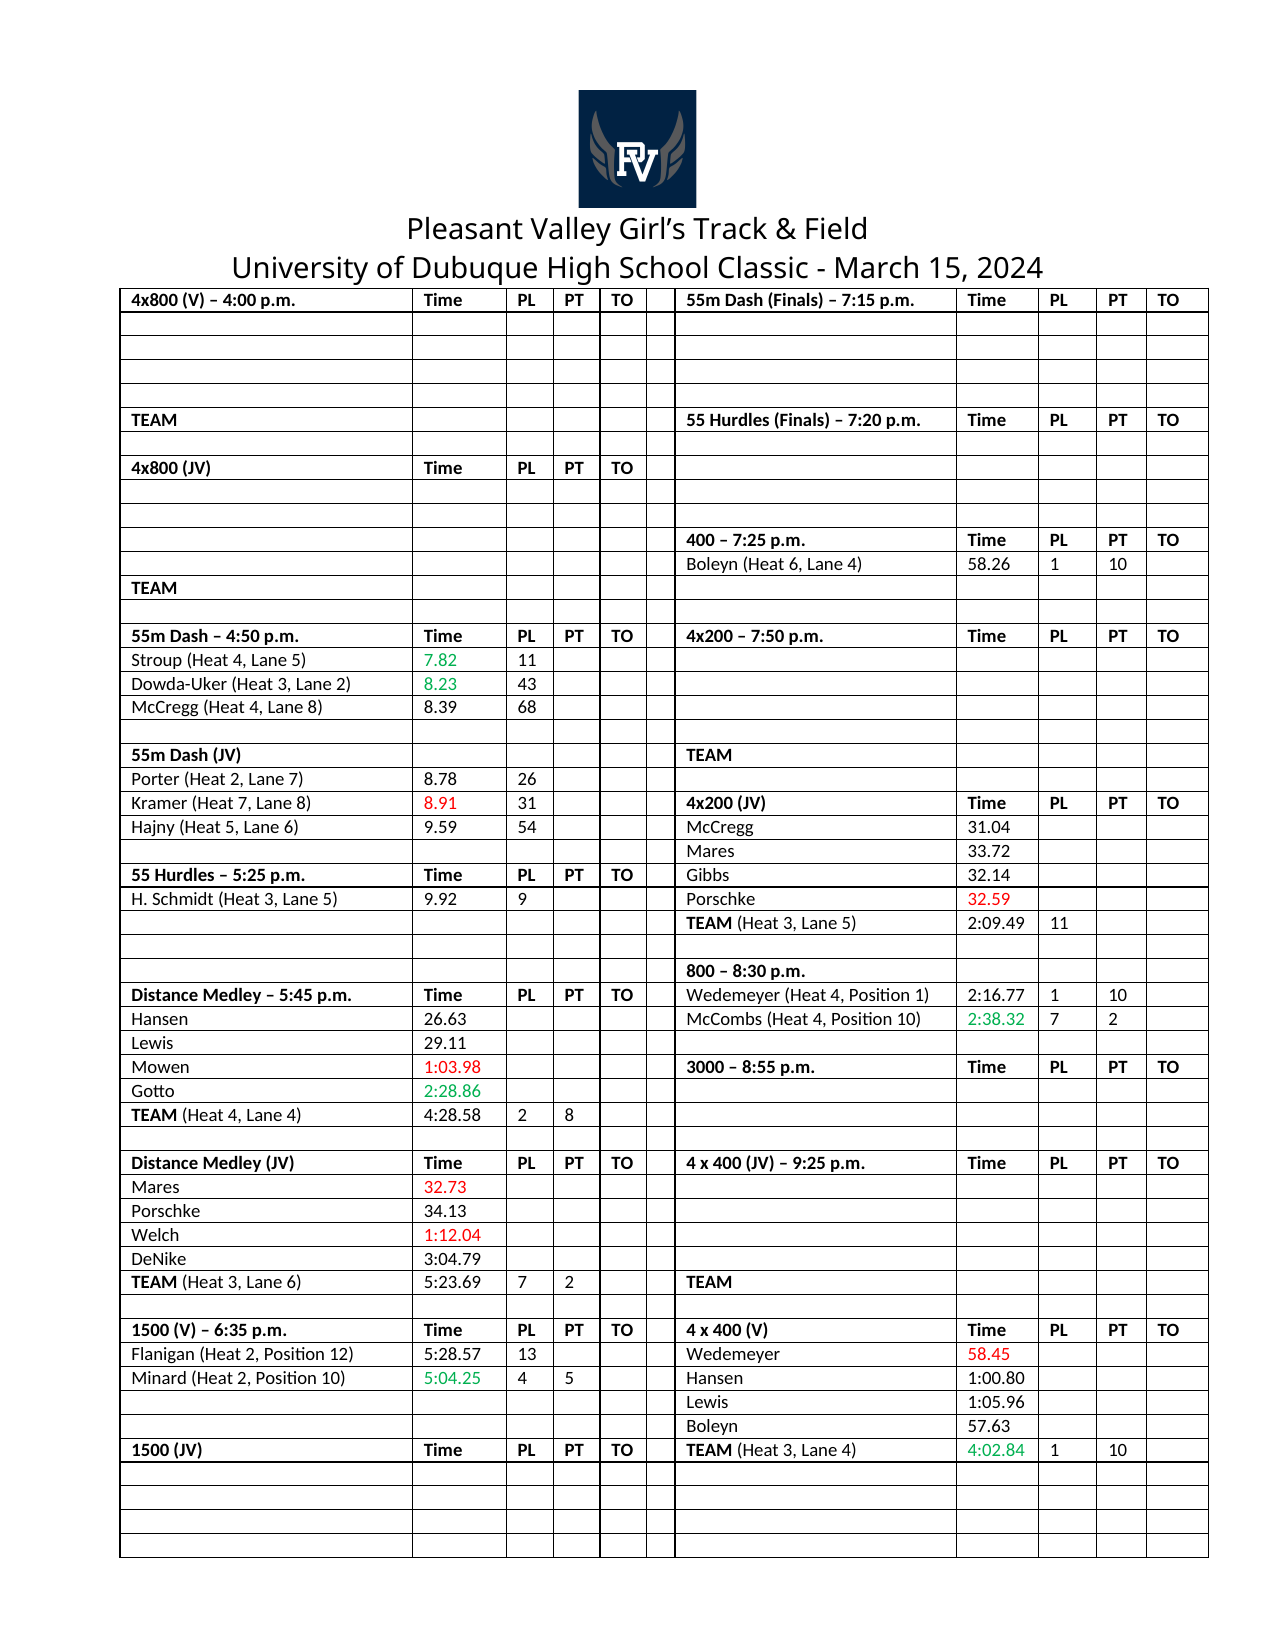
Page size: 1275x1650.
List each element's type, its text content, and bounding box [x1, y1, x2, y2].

table_cell [413, 408, 506, 431]
table_cell 9.92 [413, 888, 506, 910]
table_cell [1147, 911, 1208, 934]
table_header [647, 289, 674, 311]
table_cell [413, 911, 506, 934]
table_cell [554, 1079, 599, 1102]
table_header PL [507, 289, 553, 311]
table_cell Porschke [676, 888, 956, 910]
table_cell [1097, 1175, 1146, 1198]
table_cell [121, 1534, 412, 1557]
table_cell [601, 816, 646, 838]
table_cell [601, 1199, 646, 1222]
table_cell [676, 768, 956, 791]
table_cell [1147, 744, 1208, 767]
table_cell [601, 1175, 646, 1198]
table_cell [554, 504, 599, 527]
table_cell [554, 1343, 599, 1366]
table_cell 58.26 [957, 552, 1038, 575]
table_cell 1 [1039, 1439, 1096, 1461]
table_cell TEAM (Heat 3, Lane 6) [121, 1271, 412, 1294]
table_cell [647, 911, 674, 934]
table_cell 800 – 8:30 p.m. [676, 959, 956, 982]
table_cell [507, 911, 553, 934]
table_cell [957, 480, 1038, 503]
table_cell [1147, 935, 1208, 958]
table_cell [1097, 1391, 1146, 1413]
table_cell [601, 1103, 646, 1126]
table_cell [1097, 504, 1146, 527]
table_cell PT [1097, 1319, 1146, 1342]
table_cell 2 [1097, 1007, 1146, 1030]
table_cell [1097, 888, 1146, 910]
table_cell [1147, 552, 1208, 575]
table_cell [121, 911, 412, 934]
table_cell [554, 1175, 599, 1198]
table_cell [601, 1031, 646, 1054]
table_cell [507, 1199, 553, 1222]
table_cell [1039, 456, 1096, 479]
table_cell Kramer (Heat 7, Lane 8) [121, 792, 412, 814]
table_cell [1039, 840, 1096, 862]
table_cell [676, 1031, 956, 1054]
table_cell [1147, 1367, 1208, 1389]
table_cell [413, 1463, 506, 1485]
table_cell [413, 840, 506, 862]
table_cell 32.59 [957, 888, 1038, 910]
table_cell [507, 935, 553, 958]
table_cell [507, 1079, 553, 1102]
table_cell [1097, 935, 1146, 958]
table_cell [1039, 1223, 1096, 1246]
table_cell TO [601, 983, 646, 1006]
table_cell [1039, 1175, 1096, 1198]
table_header 4x800 (V) – 4:00 p.m. [121, 289, 412, 311]
table_cell [1147, 696, 1208, 719]
table_cell TO [1147, 1319, 1208, 1342]
table_cell [554, 576, 599, 599]
table_cell PT [1097, 528, 1146, 551]
table_cell [647, 816, 674, 838]
table_cell [601, 744, 646, 767]
table_cell [1039, 313, 1096, 335]
table_cell [676, 1103, 956, 1126]
table_cell 13 [507, 1343, 553, 1366]
table_cell [676, 1127, 956, 1150]
table_cell [1039, 864, 1096, 886]
table_cell [1039, 336, 1096, 359]
table_cell [121, 1486, 412, 1509]
table_cell [507, 336, 553, 359]
table_cell [554, 408, 599, 431]
table_cell [1039, 432, 1096, 455]
table_cell McCregg [676, 816, 956, 838]
table_cell [957, 1463, 1038, 1485]
table_cell 2:16.77 [957, 983, 1038, 1006]
table_cell [413, 576, 506, 599]
table_cell [647, 624, 674, 647]
table_cell [1039, 744, 1096, 767]
table_cell Time [413, 864, 506, 886]
table_cell 31.04 [957, 816, 1038, 838]
table_cell PT [1097, 1055, 1146, 1078]
table_cell [647, 1319, 674, 1342]
table_cell [957, 744, 1038, 767]
table_cell McCombs (Heat 4, Position 10) [676, 1007, 956, 1030]
table_cell PL [507, 456, 553, 479]
table_cell TO [1147, 792, 1208, 814]
table_cell Gotto [121, 1079, 412, 1102]
table_cell [676, 456, 956, 479]
table_cell [507, 1486, 553, 1509]
table_cell [647, 959, 674, 982]
table_cell [554, 816, 599, 838]
table_cell [507, 1031, 553, 1054]
table_cell 2:09.49 [957, 911, 1038, 934]
table_cell TO [1147, 408, 1208, 431]
table_cell [1097, 336, 1146, 359]
table_cell 400 – 7:25 p.m. [676, 528, 956, 551]
table_cell [647, 1007, 674, 1030]
table_cell [647, 1439, 674, 1461]
table_cell Time [413, 624, 506, 647]
table_cell Hajny (Heat 5, Lane 6) [121, 816, 412, 838]
table_cell 4x800 (JV) [121, 456, 412, 479]
table_cell [957, 1247, 1038, 1270]
table_cell [1147, 816, 1208, 838]
table_cell [601, 696, 646, 719]
table_cell [1039, 959, 1096, 982]
table_cell [1039, 1510, 1096, 1533]
table_cell [676, 935, 956, 958]
table_cell 2:28.86 [413, 1079, 506, 1102]
table_cell [413, 432, 506, 455]
table_cell [1039, 384, 1096, 407]
table_cell [676, 1079, 956, 1102]
table_cell [1147, 1295, 1208, 1318]
table_cell Wedemeyer (Heat 4, Position 1) [676, 983, 956, 1006]
table_cell [507, 1127, 553, 1150]
table_cell [1097, 696, 1146, 719]
table_cell [554, 1534, 599, 1557]
table_cell [647, 864, 674, 886]
table_cell [601, 888, 646, 910]
table_cell PT [554, 456, 599, 479]
table_cell 3000 – 8:55 p.m. [676, 1055, 956, 1078]
table_cell [507, 528, 553, 551]
table_cell [507, 313, 553, 335]
table_cell [413, 1295, 506, 1318]
table_cell [554, 744, 599, 767]
table_cell [1039, 576, 1096, 599]
table_cell [1147, 313, 1208, 335]
table_cell 57.63 [957, 1415, 1038, 1437]
table_cell TEAM (Heat 4, Lane 4) [121, 1103, 412, 1126]
table_cell TEAM [121, 408, 412, 431]
table_cell [1147, 959, 1208, 982]
table_cell [647, 504, 674, 527]
table_cell TO [601, 1439, 646, 1461]
table_cell 26 [507, 768, 553, 791]
table_cell [1039, 1199, 1096, 1222]
table_cell [647, 768, 674, 791]
table_cell [1097, 648, 1146, 671]
table_cell [1097, 1247, 1146, 1270]
table_cell [957, 1223, 1038, 1246]
table_cell Mares [121, 1175, 412, 1198]
table_cell [1039, 696, 1096, 719]
table_cell [647, 1151, 674, 1174]
table_header PL [1039, 289, 1096, 311]
table_cell [957, 600, 1038, 623]
table_cell McCregg (Heat 4, Lane 8) [121, 696, 412, 719]
table_cell [1147, 1127, 1208, 1150]
table_cell [1097, 864, 1146, 886]
table_cell [507, 480, 553, 503]
table_cell [647, 648, 674, 671]
table_cell 7.82 [413, 648, 506, 671]
table_cell TEAM (Heat 3, Lane 4) [676, 1439, 956, 1461]
table_cell [676, 1223, 956, 1246]
table_cell [647, 576, 674, 599]
table_cell 8.23 [413, 672, 506, 695]
table_cell PT [1097, 408, 1146, 431]
table_cell [647, 360, 674, 383]
table_cell [647, 1463, 674, 1485]
table_cell [1097, 1271, 1146, 1294]
table_cell [507, 1391, 553, 1413]
table_cell [554, 384, 599, 407]
table_cell Time [413, 1319, 506, 1342]
table_cell [957, 720, 1038, 743]
table_cell 1:00.80 [957, 1367, 1038, 1389]
table_cell [554, 672, 599, 695]
table_cell [647, 840, 674, 862]
table_cell [1039, 1271, 1096, 1294]
table_cell Hansen [676, 1367, 956, 1389]
table_cell [1039, 1534, 1096, 1557]
table_cell [601, 1486, 646, 1509]
table_cell [957, 959, 1038, 982]
table_cell 10 [1097, 1439, 1146, 1461]
table_cell [507, 1510, 553, 1533]
table_cell [647, 1510, 674, 1533]
table_cell [413, 313, 506, 335]
table_cell [1147, 1391, 1208, 1413]
table_cell [601, 1415, 646, 1437]
table_cell Lewis [676, 1391, 956, 1413]
table_cell [647, 1534, 674, 1557]
table_cell [647, 935, 674, 958]
table_cell 26.63 [413, 1007, 506, 1030]
table_cell 32.73 [413, 1175, 506, 1198]
table_cell [507, 744, 553, 767]
table_cell 5:04.25 [413, 1367, 506, 1389]
table_cell [1147, 504, 1208, 527]
table_cell [554, 911, 599, 934]
table_cell [1097, 1486, 1146, 1509]
table_cell [957, 648, 1038, 671]
table_cell Time [957, 1055, 1038, 1078]
table_cell 8.91 [413, 792, 506, 814]
table_cell 8.39 [413, 696, 506, 719]
table_cell [554, 336, 599, 359]
table_cell 33.72 [957, 840, 1038, 862]
table_cell [1039, 1031, 1096, 1054]
table_cell [554, 768, 599, 791]
table_cell [554, 935, 599, 958]
table_cell [1147, 1247, 1208, 1270]
table_cell [507, 1055, 553, 1078]
table_cell [601, 935, 646, 958]
table_cell [601, 1463, 646, 1485]
table_cell [413, 360, 506, 383]
table_cell PT [554, 1151, 599, 1174]
table_cell [507, 360, 553, 383]
table_cell [554, 1486, 599, 1509]
table_cell TO [1147, 528, 1208, 551]
table_cell [647, 552, 674, 575]
table_cell [1147, 1103, 1208, 1126]
table_cell Gibbs [676, 864, 956, 886]
table_cell TO [601, 1319, 646, 1342]
table_cell [1147, 1439, 1208, 1461]
table_cell TO [1147, 624, 1208, 647]
table_cell [1147, 1486, 1208, 1509]
table_cell [1097, 456, 1146, 479]
table_cell [1039, 1486, 1096, 1509]
table_cell [554, 1391, 599, 1413]
table_cell [1097, 576, 1146, 599]
table_cell [1039, 504, 1096, 527]
table_cell [1039, 1463, 1096, 1485]
table_cell [1039, 1295, 1096, 1318]
table_cell [1097, 480, 1146, 503]
table_cell [647, 1055, 674, 1078]
table_cell [554, 888, 599, 910]
table_cell [647, 1343, 674, 1366]
table_cell [1097, 1199, 1146, 1222]
table_cell [957, 1103, 1038, 1126]
table_cell [1097, 768, 1146, 791]
table_cell [1039, 672, 1096, 695]
table_cell 8 [554, 1103, 599, 1126]
table_cell [554, 1463, 599, 1485]
table_header Time [957, 289, 1038, 311]
table_cell H. Schmidt (Heat 3, Lane 5) [121, 888, 412, 910]
table_cell [1039, 720, 1096, 743]
table_cell PL [507, 864, 553, 886]
table_cell Boleyn (Heat 6, Lane 4) [676, 552, 956, 575]
table_cell [676, 1463, 956, 1485]
table_cell [676, 1534, 956, 1557]
table_cell [554, 1510, 599, 1533]
table_cell [507, 1007, 553, 1030]
table_cell [1097, 1079, 1146, 1102]
table_cell 2 [554, 1271, 599, 1294]
table_cell 11 [1039, 911, 1096, 934]
table_cell [413, 552, 506, 575]
table_cell [1097, 744, 1146, 767]
table_cell [554, 959, 599, 982]
table_cell [647, 1127, 674, 1150]
table_header 55m Dash (Finals) – 7:15 p.m. [676, 289, 956, 311]
table_cell [121, 384, 412, 407]
table_cell [601, 840, 646, 862]
table_cell [601, 911, 646, 934]
table_cell Flanigan (Heat 2, Position 12) [121, 1343, 412, 1366]
table_cell PL [507, 1151, 553, 1174]
table_cell [601, 1247, 646, 1270]
table_cell [413, 1415, 506, 1437]
table_header Time [413, 289, 506, 311]
table_cell [1097, 1510, 1146, 1533]
table_cell 2 [507, 1103, 553, 1126]
table_cell [601, 1510, 646, 1533]
table_cell [647, 1175, 674, 1198]
table_cell 4:28.58 [413, 1103, 506, 1126]
table_cell 1:05.96 [957, 1391, 1038, 1413]
table_cell [1097, 1367, 1146, 1389]
table_cell [676, 1175, 956, 1198]
table_cell [957, 672, 1038, 695]
table_cell [1039, 1415, 1096, 1437]
table_cell [121, 336, 412, 359]
table_cell 58.45 [957, 1343, 1038, 1366]
table_cell Mares [676, 840, 956, 862]
table_cell PL [507, 1319, 553, 1342]
table_cell [121, 1127, 412, 1150]
table_header TO [1147, 289, 1208, 311]
table_cell [1097, 911, 1146, 934]
table_cell Minard (Heat 2, Position 10) [121, 1367, 412, 1389]
table_cell [957, 360, 1038, 383]
table_cell PL [1039, 1151, 1096, 1174]
table_cell [1147, 1199, 1208, 1222]
table_cell Porschke [121, 1199, 412, 1222]
table_cell [1097, 384, 1146, 407]
table_cell [554, 313, 599, 335]
table_cell [601, 408, 646, 431]
table_cell [1147, 1007, 1208, 1030]
table_cell Mowen [121, 1055, 412, 1078]
table_cell [647, 456, 674, 479]
table_cell [647, 1271, 674, 1294]
table_cell Dowda-Uker (Heat 3, Lane 2) [121, 672, 412, 695]
table_cell [647, 744, 674, 767]
table_cell [957, 1486, 1038, 1509]
table_cell [1147, 336, 1208, 359]
table_cell [554, 696, 599, 719]
table_cell [601, 1223, 646, 1246]
table_cell [676, 1295, 956, 1318]
table_cell PL [507, 624, 553, 647]
table_cell TO [601, 456, 646, 479]
table_cell 9.59 [413, 816, 506, 838]
table_cell [413, 1510, 506, 1533]
table_cell [957, 384, 1038, 407]
table_cell [601, 600, 646, 623]
table_cell TO [601, 1151, 646, 1174]
table_cell [413, 1486, 506, 1509]
text University of Dubuque High School Classic - March 15, 2024 [120, 248, 1155, 287]
table_cell [601, 552, 646, 575]
table_cell [554, 1415, 599, 1437]
table_cell [507, 1175, 553, 1198]
table_cell 1 [1039, 983, 1096, 1006]
table_cell [957, 935, 1038, 958]
table_cell Porter (Heat 2, Lane 7) [121, 768, 412, 791]
table_cell [1147, 720, 1208, 743]
table_cell [601, 672, 646, 695]
table_cell 32.14 [957, 864, 1038, 886]
table_cell [413, 504, 506, 527]
table_cell [676, 1486, 956, 1509]
table_cell 5:28.57 [413, 1343, 506, 1366]
table_cell 54 [507, 816, 553, 838]
table_cell [1097, 360, 1146, 383]
table_cell [647, 696, 674, 719]
table_cell [676, 720, 956, 743]
table_cell [676, 313, 956, 335]
table_header TO [601, 289, 646, 311]
table_cell [121, 1415, 412, 1437]
table_cell [507, 1415, 553, 1437]
table_cell [601, 1534, 646, 1557]
table_cell [121, 552, 412, 575]
table_cell [1097, 672, 1146, 695]
table_cell [601, 528, 646, 551]
table_cell [1039, 1247, 1096, 1270]
table_cell Boleyn [676, 1415, 956, 1437]
table_cell 7 [1039, 1007, 1096, 1030]
table_cell [647, 336, 674, 359]
table_cell [1097, 959, 1146, 982]
table_cell 8.78 [413, 768, 506, 791]
table_cell [121, 600, 412, 623]
table_cell Time [957, 792, 1038, 814]
table_cell [676, 1247, 956, 1270]
table_cell 10 [1097, 552, 1146, 575]
table_cell PT [554, 1319, 599, 1342]
table_cell 43 [507, 672, 553, 695]
table_cell PL [1039, 1319, 1096, 1342]
table_cell [554, 1223, 599, 1246]
table_cell 1:12.04 [413, 1223, 506, 1246]
table_cell [1097, 1223, 1146, 1246]
table_cell [507, 1247, 553, 1270]
table_cell [601, 1295, 646, 1318]
table_cell [413, 528, 506, 551]
table_cell PT [554, 864, 599, 886]
table_cell [647, 983, 674, 1006]
table_cell [676, 336, 956, 359]
table_cell [676, 384, 956, 407]
table_cell [413, 1127, 506, 1150]
table_cell [957, 432, 1038, 455]
table_cell [1147, 1079, 1208, 1102]
table_cell [507, 720, 553, 743]
table_cell [647, 384, 674, 407]
table_cell Lewis [121, 1031, 412, 1054]
table_cell [1097, 1031, 1146, 1054]
table_cell [957, 313, 1038, 335]
table_cell Time [413, 983, 506, 1006]
table_cell 9 [507, 888, 553, 910]
table_cell [1039, 1079, 1096, 1102]
table_cell [1097, 1295, 1146, 1318]
table_cell [647, 1199, 674, 1222]
table_cell [1097, 1343, 1146, 1366]
table_cell [957, 456, 1038, 479]
table_cell [1147, 432, 1208, 455]
table_cell [957, 336, 1038, 359]
table_cell [647, 480, 674, 503]
table_cell [957, 1079, 1038, 1102]
table_cell [1097, 1534, 1146, 1557]
table_cell [413, 744, 506, 767]
table_cell [676, 600, 956, 623]
table_header PT [554, 289, 599, 311]
table_cell [507, 1534, 553, 1557]
table_cell [647, 1295, 674, 1318]
table_cell 31 [507, 792, 553, 814]
table_cell [1039, 816, 1096, 838]
table_cell [957, 504, 1038, 527]
table_cell [1097, 1127, 1146, 1150]
table_cell [1147, 1271, 1208, 1294]
table_cell [1147, 384, 1208, 407]
table_cell [1039, 648, 1096, 671]
table_cell [676, 480, 956, 503]
table_cell Time [957, 408, 1038, 431]
table_cell [601, 1079, 646, 1102]
table_cell [957, 696, 1038, 719]
table_cell [647, 792, 674, 814]
table_cell [601, 959, 646, 982]
table_cell [1147, 983, 1208, 1006]
table_cell [1097, 1463, 1146, 1485]
table_cell [676, 432, 956, 455]
table_cell PT [554, 983, 599, 1006]
table_cell [957, 768, 1038, 791]
table_cell [601, 1055, 646, 1078]
table_cell [601, 1391, 646, 1413]
table_cell [121, 1391, 412, 1413]
table_cell 34.13 [413, 1199, 506, 1222]
table_cell [121, 528, 412, 551]
table_cell [601, 432, 646, 455]
table_cell 1 [1039, 552, 1096, 575]
table_cell [647, 888, 674, 910]
table_cell [1147, 1534, 1208, 1557]
table_cell 11 [507, 648, 553, 671]
table_cell [1147, 360, 1208, 383]
table_cell [957, 576, 1038, 599]
table_cell TO [1147, 1151, 1208, 1174]
table_cell 55 Hurdles – 5:25 p.m. [121, 864, 412, 886]
table_cell Wedemeyer [676, 1343, 956, 1366]
table_cell [554, 1295, 599, 1318]
table_cell [601, 360, 646, 383]
table_cell PL [1039, 528, 1096, 551]
table_cell 4 x 400 (V) [676, 1319, 956, 1342]
table_cell Time [957, 1319, 1038, 1342]
table_cell TEAM [121, 576, 412, 599]
table_cell [554, 552, 599, 575]
table_cell PL [1039, 624, 1096, 647]
table_cell [647, 1031, 674, 1054]
table_cell [1097, 1103, 1146, 1126]
table_cell 4 x 400 (JV) – 9:25 p.m. [676, 1151, 956, 1174]
table_cell [647, 720, 674, 743]
table_cell [413, 1391, 506, 1413]
table_cell TEAM (Heat 3, Lane 5) [676, 911, 956, 934]
table_cell PT [1097, 1151, 1146, 1174]
table_cell [676, 696, 956, 719]
table_cell [1097, 816, 1146, 838]
table_cell [1147, 1415, 1208, 1437]
table_cell [1147, 1343, 1208, 1366]
table_cell [1097, 1415, 1146, 1437]
table_cell [554, 648, 599, 671]
table_cell [507, 959, 553, 982]
table_cell [957, 1271, 1038, 1294]
table_cell Stroup (Heat 4, Lane 5) [121, 648, 412, 671]
table_cell 5:23.69 [413, 1271, 506, 1294]
table_cell Time [957, 528, 1038, 551]
table_cell [1039, 1367, 1096, 1389]
table_cell [601, 504, 646, 527]
table_cell [957, 1175, 1038, 1198]
table_cell 1:03.98 [413, 1055, 506, 1078]
table_cell [554, 480, 599, 503]
table_cell [957, 1295, 1038, 1318]
table_cell [507, 840, 553, 862]
table_cell [601, 1271, 646, 1294]
table_cell [1147, 672, 1208, 695]
table_cell [676, 360, 956, 383]
table_cell Time [957, 1151, 1038, 1174]
table_cell [957, 1534, 1038, 1557]
table_cell [1039, 1343, 1096, 1366]
table_cell PT [554, 1439, 599, 1461]
table_cell 3:04.79 [413, 1247, 506, 1270]
table_cell [413, 935, 506, 958]
table_cell 55 Hurdles (Finals) – 7:20 p.m. [676, 408, 956, 431]
table_cell [1039, 1103, 1096, 1126]
table_cell [507, 600, 553, 623]
table_cell TO [1147, 1055, 1208, 1078]
table_cell [601, 1007, 646, 1030]
table_cell [554, 1127, 599, 1150]
table_cell PL [507, 983, 553, 1006]
table_cell [1039, 1127, 1096, 1150]
table_cell [601, 792, 646, 814]
table_cell [507, 408, 553, 431]
table_cell [647, 1367, 674, 1389]
table_cell [647, 1391, 674, 1413]
table_cell [121, 1295, 412, 1318]
table_cell [647, 528, 674, 551]
table_cell [1097, 600, 1146, 623]
table_cell TEAM [676, 1271, 956, 1294]
table_cell [554, 1247, 599, 1270]
table_cell TEAM [676, 744, 956, 767]
table_cell 10 [1097, 983, 1146, 1006]
table_cell [507, 384, 553, 407]
table_cell [121, 720, 412, 743]
table_cell [601, 768, 646, 791]
table_cell PT [1097, 792, 1146, 814]
table_cell [1147, 840, 1208, 862]
table_cell [647, 1415, 674, 1437]
table_cell [121, 480, 412, 503]
table_cell [957, 1127, 1038, 1150]
table_cell [1147, 648, 1208, 671]
table_cell [1097, 720, 1146, 743]
table_cell [601, 384, 646, 407]
table_cell [507, 432, 553, 455]
table_cell [554, 528, 599, 551]
table_cell [554, 600, 599, 623]
table_cell 29.11 [413, 1031, 506, 1054]
table_cell [413, 959, 506, 982]
table_cell [601, 313, 646, 335]
table_cell [507, 1463, 553, 1485]
table_cell TO [601, 864, 646, 886]
table_cell PL [1039, 792, 1096, 814]
table_cell [1147, 1031, 1208, 1054]
table_cell PT [1097, 624, 1146, 647]
table_cell [507, 504, 553, 527]
table_cell [554, 1055, 599, 1078]
table_cell [647, 1079, 674, 1102]
table_cell [121, 1463, 412, 1485]
table_cell [601, 1127, 646, 1150]
table_cell [507, 552, 553, 575]
table_cell [647, 313, 674, 335]
table_cell [1147, 576, 1208, 599]
table_cell [957, 1199, 1038, 1222]
table_cell [121, 840, 412, 862]
table_cell [601, 480, 646, 503]
table_cell [1147, 1223, 1208, 1246]
table_cell [413, 720, 506, 743]
table_cell [554, 1031, 599, 1054]
table_cell 2:38.32 [957, 1007, 1038, 1030]
table_cell [1039, 888, 1096, 910]
table_header PT [1097, 289, 1146, 311]
table_cell [676, 1510, 956, 1533]
table_cell [554, 432, 599, 455]
table_cell [1147, 600, 1208, 623]
table_cell [121, 313, 412, 335]
table_cell [413, 384, 506, 407]
table_cell [647, 672, 674, 695]
table_cell [1147, 480, 1208, 503]
table_cell [676, 576, 956, 599]
table_cell [601, 336, 646, 359]
table_cell 4 [507, 1367, 553, 1389]
table_cell [1147, 456, 1208, 479]
table_cell [601, 720, 646, 743]
table_cell [1147, 864, 1208, 886]
table_cell 55m Dash (JV) [121, 744, 412, 767]
table_cell [554, 1007, 599, 1030]
table_cell [1147, 1175, 1208, 1198]
table_cell [1039, 360, 1096, 383]
table_cell [121, 432, 412, 455]
table_cell [554, 360, 599, 383]
table_cell PT [554, 624, 599, 647]
table_cell [1147, 1463, 1208, 1485]
table_cell [554, 720, 599, 743]
table_cell 68 [507, 696, 553, 719]
table_cell Time [413, 456, 506, 479]
table_cell 1500 (JV) [121, 1439, 412, 1461]
table_cell [413, 480, 506, 503]
table_cell [1097, 313, 1146, 335]
table_cell [957, 1510, 1038, 1533]
table_cell [1147, 1510, 1208, 1533]
table_cell [647, 1247, 674, 1270]
table_cell [601, 1367, 646, 1389]
table_cell [1097, 840, 1146, 862]
table_cell [647, 1223, 674, 1246]
table_cell PL [507, 1439, 553, 1461]
table_cell [676, 672, 956, 695]
table_cell Time [957, 624, 1038, 647]
table_cell [121, 1510, 412, 1533]
table_cell [121, 935, 412, 958]
table_cell 4:02.84 [957, 1439, 1038, 1461]
table_cell [647, 600, 674, 623]
table_cell Welch [121, 1223, 412, 1246]
table_cell [676, 504, 956, 527]
table_cell [1039, 935, 1096, 958]
table_cell [1097, 432, 1146, 455]
table_cell Time [413, 1151, 506, 1174]
table_cell 7 [507, 1271, 553, 1294]
table_cell [647, 432, 674, 455]
table_cell [601, 1343, 646, 1366]
table_cell [676, 1199, 956, 1222]
table_cell TO [601, 624, 646, 647]
table_cell [121, 959, 412, 982]
table_cell Time [413, 1439, 506, 1461]
table_cell 4x200 – 7:50 p.m. [676, 624, 956, 647]
table_cell [1147, 768, 1208, 791]
table_cell 4x200 (JV) [676, 792, 956, 814]
table_cell Hansen [121, 1007, 412, 1030]
table_cell [1147, 888, 1208, 910]
table_cell PL [1039, 408, 1096, 431]
table_cell [413, 336, 506, 359]
table_cell Distance Medley – 5:45 p.m. [121, 983, 412, 1006]
table_cell [507, 1295, 553, 1318]
table_cell [413, 600, 506, 623]
table_cell [121, 504, 412, 527]
table_cell [647, 1103, 674, 1126]
table_cell [554, 840, 599, 862]
table_cell [507, 576, 553, 599]
table_cell [601, 576, 646, 599]
table_cell PL [1039, 1055, 1096, 1078]
table_cell 1500 (V) – 6:35 p.m. [121, 1319, 412, 1342]
table_cell 55m Dash – 4:50 p.m. [121, 624, 412, 647]
table_cell [1039, 768, 1096, 791]
table_cell [554, 1199, 599, 1222]
table_cell [647, 1486, 674, 1509]
table_cell [1039, 600, 1096, 623]
table_cell [413, 1534, 506, 1557]
table_cell [1039, 1391, 1096, 1413]
table_cell [676, 648, 956, 671]
table_cell [957, 1031, 1038, 1054]
table_cell [507, 1223, 553, 1246]
table_cell [647, 408, 674, 431]
table_cell 5 [554, 1367, 599, 1389]
table_cell DeNike [121, 1247, 412, 1270]
table_cell [121, 360, 412, 383]
table_cell [1039, 480, 1096, 503]
table_cell [554, 792, 599, 814]
text Pleasant Valley Girl’s Track & Field [120, 208, 1155, 248]
table_cell Distance Medley (JV) [121, 1151, 412, 1174]
table_cell [601, 648, 646, 671]
